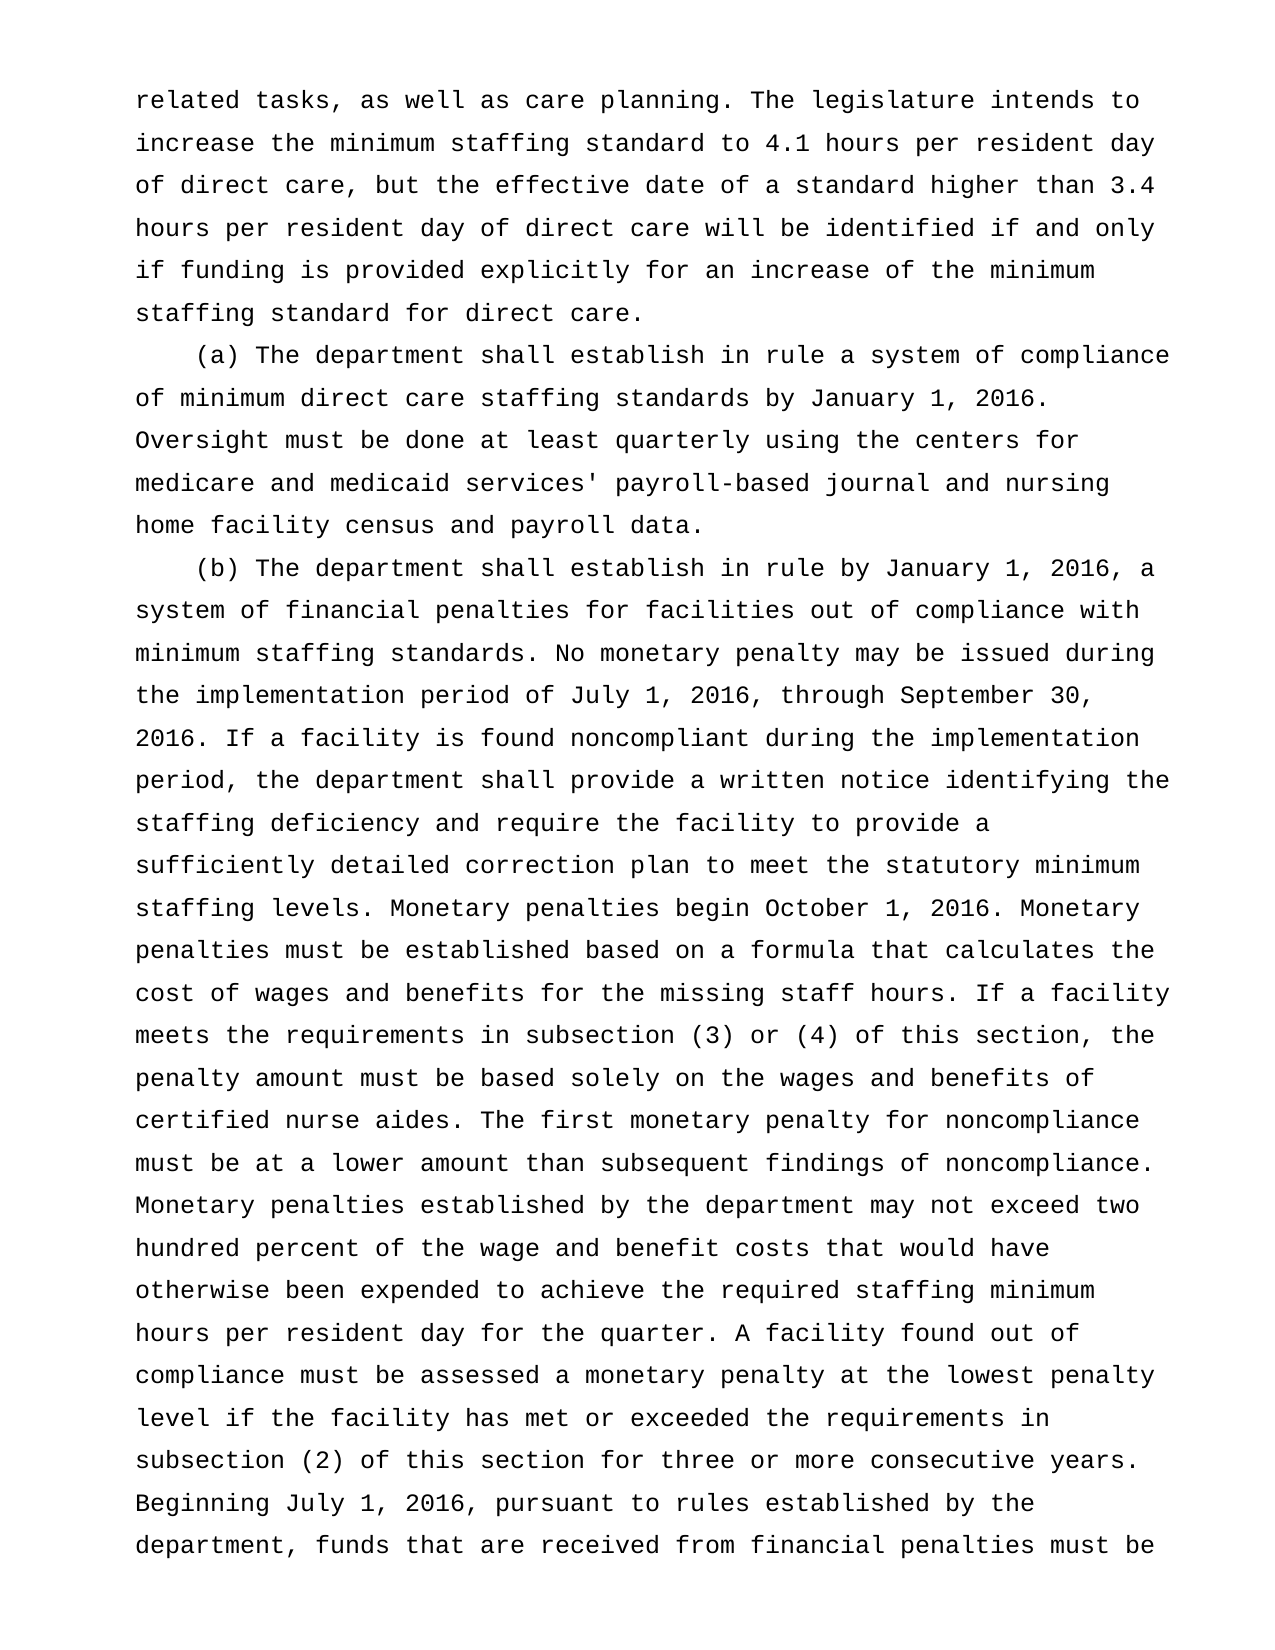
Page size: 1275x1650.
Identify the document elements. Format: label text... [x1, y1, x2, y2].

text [135, 75, 1170, 330]
text (a) The department shall establish in rule a system of compliance of minimum direct care staffing standards by January 1, 2016. Oversight must be done at least quarterly using the centers for medicare and medicaid services' payroll-based journal and nursing home facility census and payroll data. [135, 330, 1170, 542]
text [135, 542, 1170, 1562]
